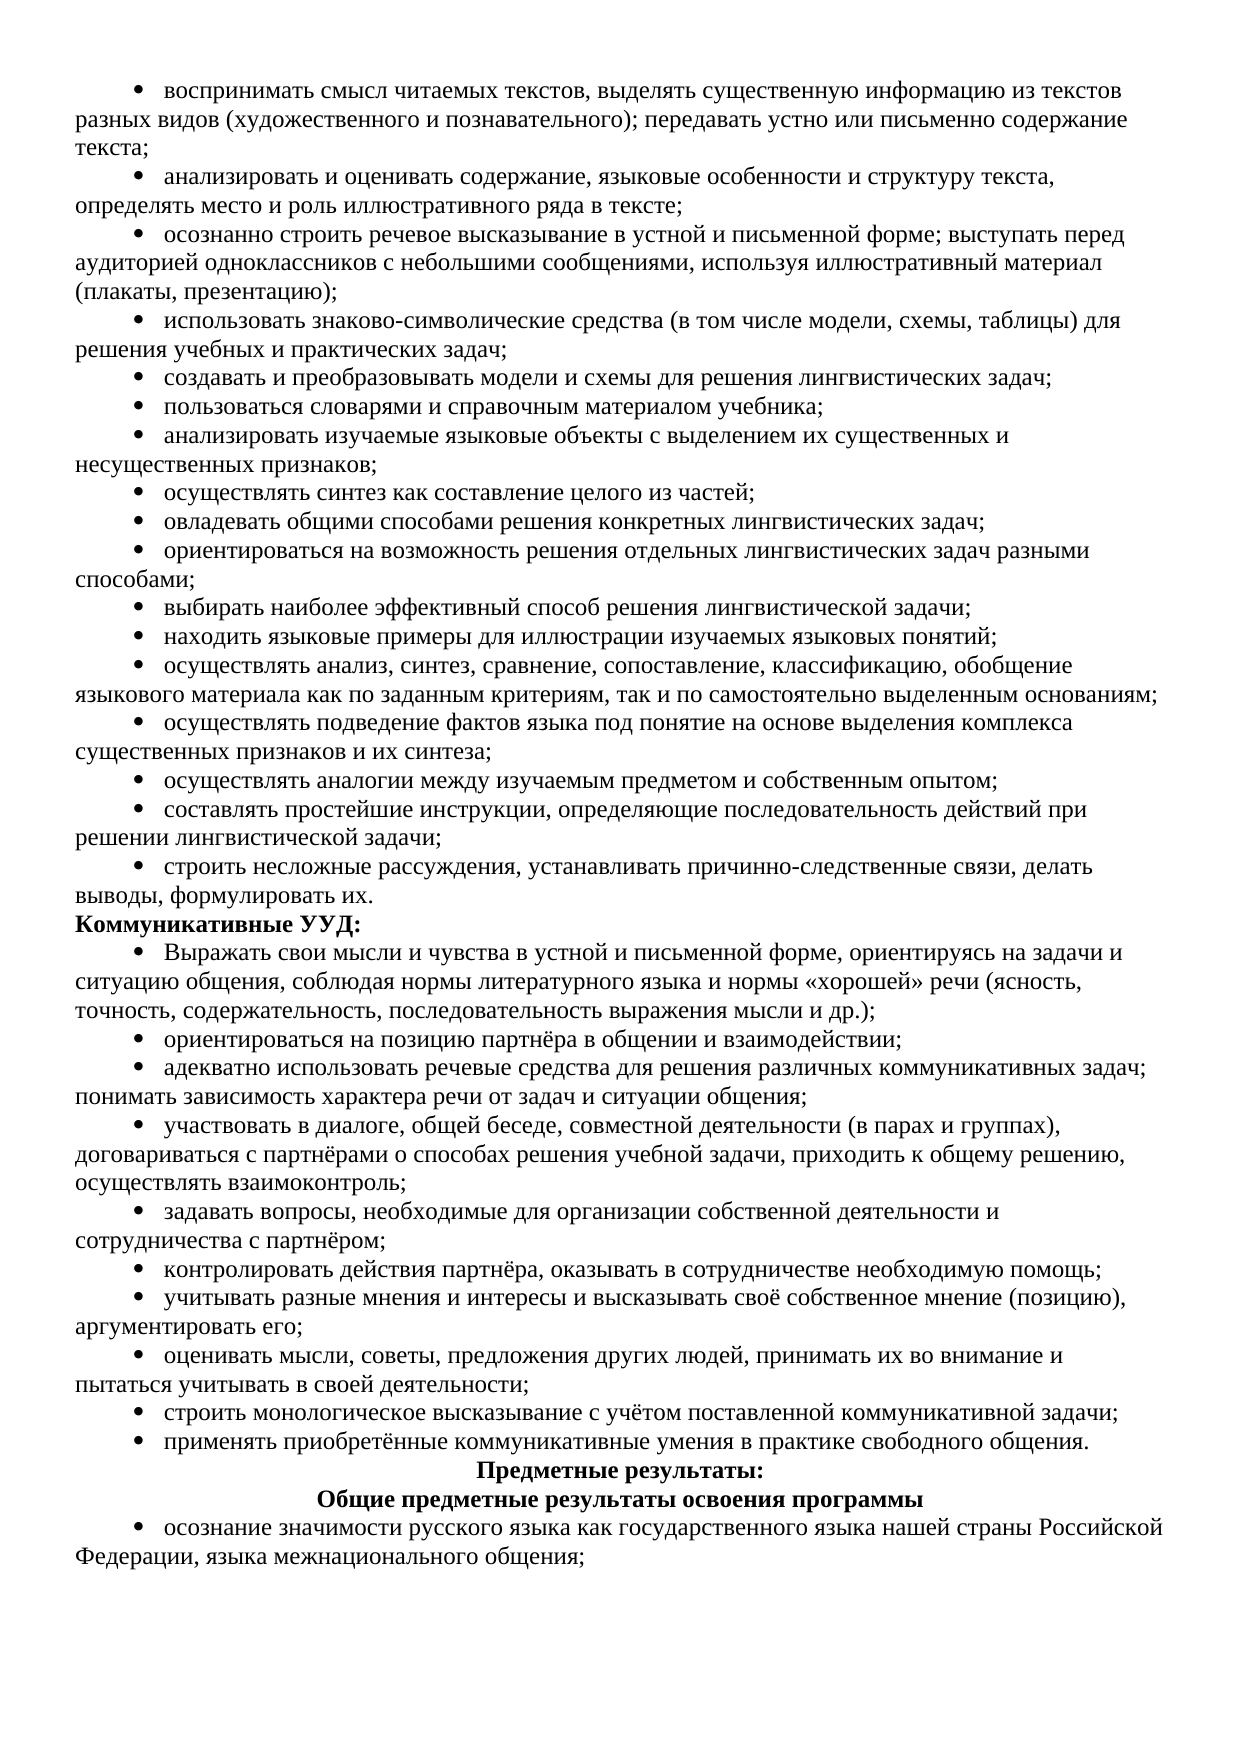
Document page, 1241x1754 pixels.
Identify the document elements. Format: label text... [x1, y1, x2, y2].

list применять приобретённые коммуникативные умения в практике свободного общения. [75, 1426, 1165, 1455]
list строить монологическое высказывание с учётом поставленной коммуникативной задачи; [75, 1397, 1165, 1426]
list ориентироваться на возможность решения отдельных лингвистических задач разными способами; [75, 535, 1165, 592]
list Выражать свои мысли и чувства в устной и письменной форме, ориентируясь на задачи и ситуацию общения, соблюдая нормы литературного языка и нормы «хорошей» речи (ясность, точность, содержательность, последовательность выражения мысли и др.); [75, 937, 1165, 1024]
list анализировать и оценивать содержание, языковые особенности и структуру текста, определять место и роль иллюстративного ряда в тексте; [75, 161, 1165, 219]
list анализировать изучаемые языковые объекты с выделением их существенных и несущественных признаков; [75, 420, 1165, 477]
list осуществлять аналогии между изучаемым предметом и собственным опытом; [75, 765, 1165, 794]
list оценивать мысли, советы, предложения других людей, принимать их во внимание и пытаться учитывать в своей деятельности; [75, 1340, 1165, 1397]
list ориентироваться на позицию партнёра в общении и взаимодействии; [75, 1024, 1165, 1052]
list контролировать действия партнёра, оказывать в сотрудничестве необходимую помощь; [75, 1254, 1165, 1282]
list учитывать разные мнения и интересы и высказывать своё собственное мнение (позицию), аргументировать его; [75, 1282, 1165, 1340]
list участвовать в диалоге, общей беседе, совместной деятельности (в парах и группах), договариваться с партнёрами о способах решения учебной задачи, приходить к общему решению, осуществлять взаимоконтроль; [75, 1110, 1165, 1196]
list овладевать общими способами решения конкретных лингвистических задач; [75, 506, 1165, 535]
list строить несложные рассуждения, устанавливать причинно-следственные связи, делать выводы, формулировать их. [75, 851, 1165, 909]
list Общие предметные результаты освоения программы [75, 1484, 1165, 1512]
list задавать вопросы, необходимые для организации собственной деятельности и сотрудничества с партнёром; [75, 1196, 1165, 1254]
list осознанно строить речевое высказывание в устной и письменной форме; выступать перед аудиторией одноклассников с небольшими сообщениями, используя иллюстративный материал (плакаты, презентацию); [75, 219, 1165, 305]
list адекватно использовать речевые средства для решения различных коммуникативных задач; понимать зависимость характера речи от задач и ситуации общения; [75, 1052, 1165, 1110]
list осознание значимости русского языка как государственного языка нашей страны Российской Федерации, языка межнационального общения; [75, 1512, 1165, 1570]
list пользоваться словарями и справочным материалом учебника; [75, 391, 1165, 420]
list воспринимать смысл читаемых текстов, выделять существенную информацию из текстов разных видов (художественного и познавательного); передавать устно или письменно содержание текста; [75, 75, 1165, 161]
list осуществлять анализ, синтез, сравнение, сопоставление, классификацию, обобщение языкового материала как по заданным критериям, так и по самостоятельно выделенным основаниям; [75, 650, 1165, 707]
list составлять простейшие инструкции, определяющие последовательность действий при решении лингвистической задачи; [75, 794, 1165, 851]
list осуществлять подведение фактов языка под понятие на основе выделения комплекса существенных признаков и их синтеза; [75, 707, 1165, 765]
list выбирать наиболее эффективный способ решения лингвистической задачи; [75, 592, 1165, 621]
list находить языковые примеры для иллюстрации изучаемых языковых понятий; [75, 621, 1165, 650]
list осуществлять синтез как составление целого из частей; [75, 477, 1165, 506]
list создавать и преобразовывать модели и схемы для решения лингвистических задач; [75, 362, 1165, 391]
list использовать знаково-символические средства (в том числе модели, схемы, таблицы) для решения учебных и практических задач; [75, 305, 1165, 362]
list Коммуникативные УУД: [75, 909, 1165, 937]
list Предметные результаты: [75, 1455, 1165, 1484]
